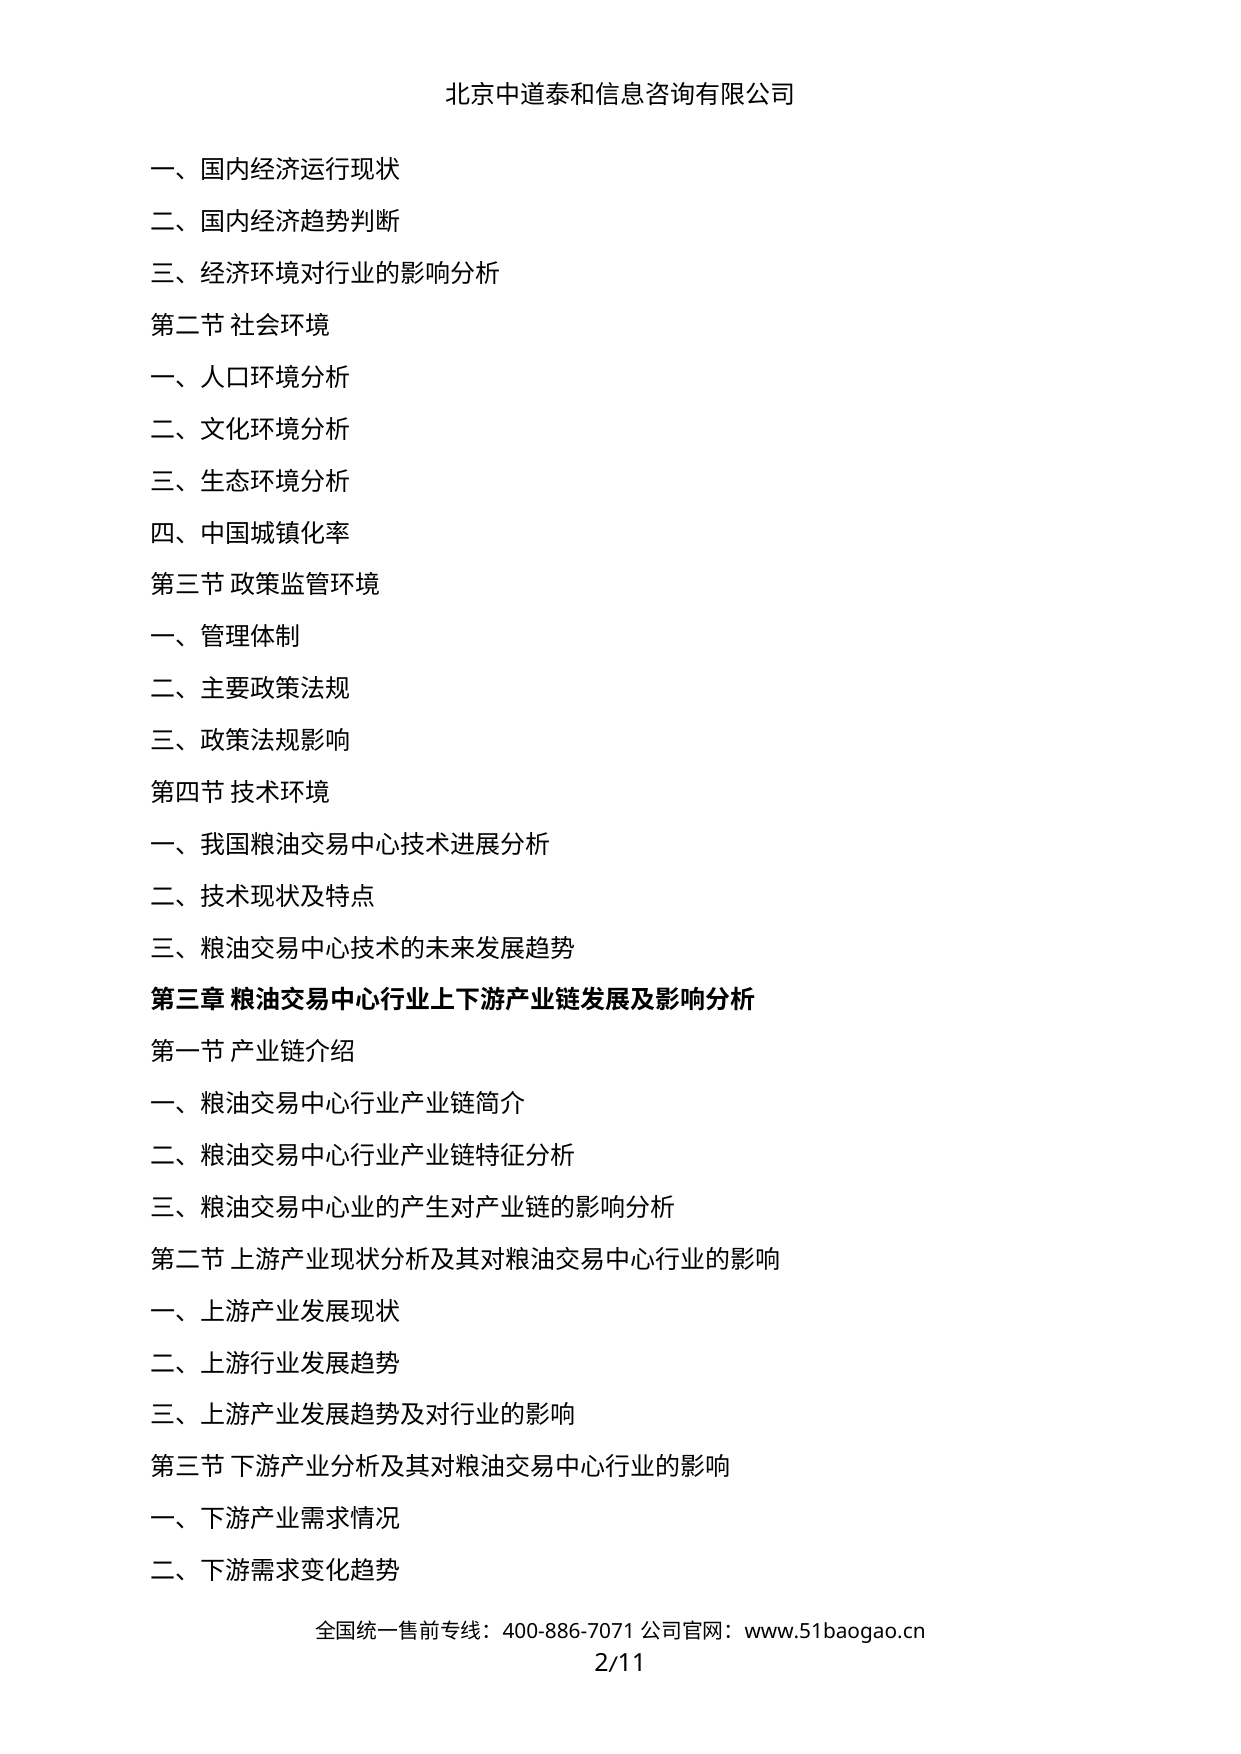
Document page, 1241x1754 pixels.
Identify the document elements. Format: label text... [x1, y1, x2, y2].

text 二、粮油交易中心行业产业链特征分析 [150, 1136, 1090, 1172]
text 三、政策法规影响 [150, 721, 1090, 757]
text 第四节 技术环境 [150, 772, 1090, 809]
text 三、生态环境分析 [150, 461, 1090, 497]
text 第三节 下游产业分析及其对粮油交易中心行业的影响 [150, 1447, 1090, 1483]
text 一、我国粮油交易中心技术进展分析 [150, 824, 1090, 861]
text 一、下游产业需求情况 [150, 1499, 1090, 1535]
text 二、下游需求变化趋势 [150, 1551, 1090, 1587]
text 三、粮油交易中心业的产生对产业链的影响分析 [150, 1187, 1090, 1224]
text 第一节 产业链介绍 [150, 1032, 1090, 1068]
text 四、中国城镇化率 [150, 513, 1090, 549]
text 三、经济环境对行业的影响分析 [150, 254, 1090, 290]
text 第三节 政策监管环境 [150, 565, 1090, 601]
text 第三章 粮油交易中心行业上下游产业链发展及影响分析 [150, 980, 1090, 1016]
text 第二节 社会环境 [150, 306, 1090, 342]
text 三、粮油交易中心技术的未来发展趋势 [150, 928, 1090, 964]
text 二、上游行业发展趋势 [150, 1343, 1090, 1379]
text 一、人口环境分析 [150, 357, 1090, 394]
text 一、粮油交易中心行业产业链简介 [150, 1084, 1090, 1120]
text 第二节 上游产业现状分析及其对粮油交易中心行业的影响 [150, 1239, 1090, 1276]
text 二、国内经济趋势判断 [150, 202, 1090, 238]
text 一、上游产业发展现状 [150, 1291, 1090, 1327]
text 二、主要政策法规 [150, 669, 1090, 705]
text 一、管理体制 [150, 617, 1090, 653]
text 三、上游产业发展趋势及对行业的影响 [150, 1395, 1090, 1431]
text 二、技术现状及特点 [150, 876, 1090, 912]
text 二、文化环境分析 [150, 409, 1090, 446]
text 一、国内经济运行现状 [150, 150, 1090, 186]
